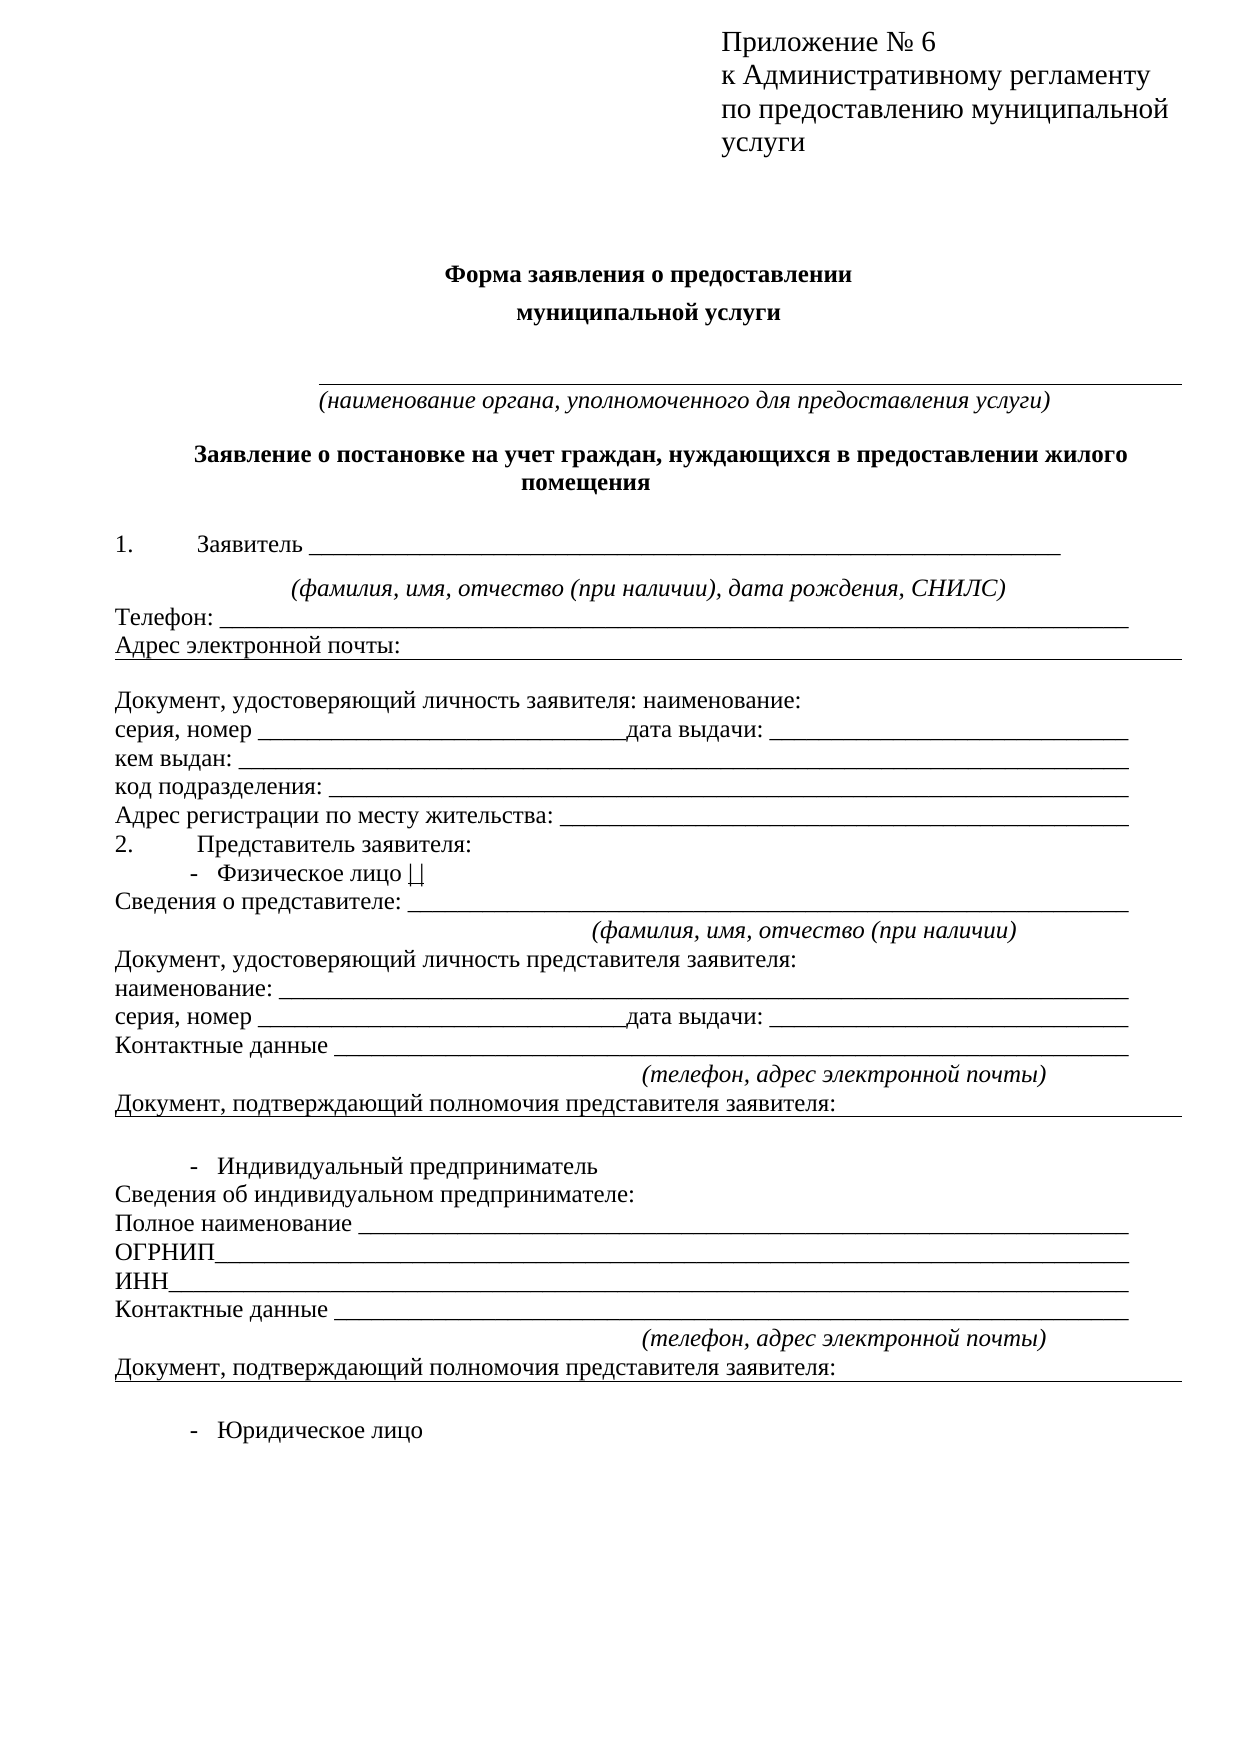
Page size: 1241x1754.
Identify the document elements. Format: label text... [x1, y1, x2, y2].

text Документ, подтверждающий полномочия представителя заявителя: [114, 1088, 1182, 1116]
text серия, номер дата выдачи: [114, 714, 1182, 743]
text Сведения о представителе: [114, 886, 1182, 915]
text ИНН [114, 1266, 1182, 1294]
text ОГРНИП [114, 1237, 1182, 1266]
text серия, номер дата выдачи: [114, 1001, 1182, 1030]
list Индивидуальный предприниматель [114, 1151, 1182, 1179]
text (телефон, адрес электронной почты) [642, 1323, 1182, 1352]
text (телефон, адрес электронной почты) [642, 1059, 1182, 1088]
text Телефон: [114, 602, 1182, 630]
text Форма заявления о предоставлении муниципальной услуги [114, 259, 1182, 325]
text Документ, подтверждающий полномочия представителя заявителя: [114, 1352, 1182, 1382]
text Документ, удостоверяющий личность представителя заявителя: [114, 944, 1182, 973]
list Юридическое лицо [114, 1415, 1182, 1444]
text Контактные данные [114, 1030, 1182, 1059]
text кем выдан: [114, 743, 1182, 771]
text код подразделения: [114, 771, 1182, 800]
text Полное наименование [114, 1208, 1182, 1237]
text Документ, удостоверяющий личность заявителя: наименование: [114, 685, 1182, 714]
text Контактные данные [114, 1294, 1182, 1323]
list Заявитель [114, 529, 1182, 558]
text Адрес регистрации по месту жительства: [114, 800, 1182, 829]
text Заявление о постановке на учет граждан, нуждающихся в предоставлении жилого помещения [194, 439, 1182, 496]
list Представитель заявителя: [114, 829, 1182, 858]
text (наименование органа, уполномоченного для предоставления услуги) [319, 385, 1182, 414]
text Адрес электронной почты: [114, 630, 1182, 660]
text Сведения об индивидуальном предпринимателе: [114, 1179, 1182, 1208]
text (фамилия, имя, отчество (при наличии) [592, 915, 1182, 944]
text наименование: [114, 973, 1182, 1001]
text (фамилия, имя, отчество (при наличии), дата рождения, СНИЛС) [114, 573, 1182, 602]
list Физическое лицо | | [114, 858, 1182, 886]
